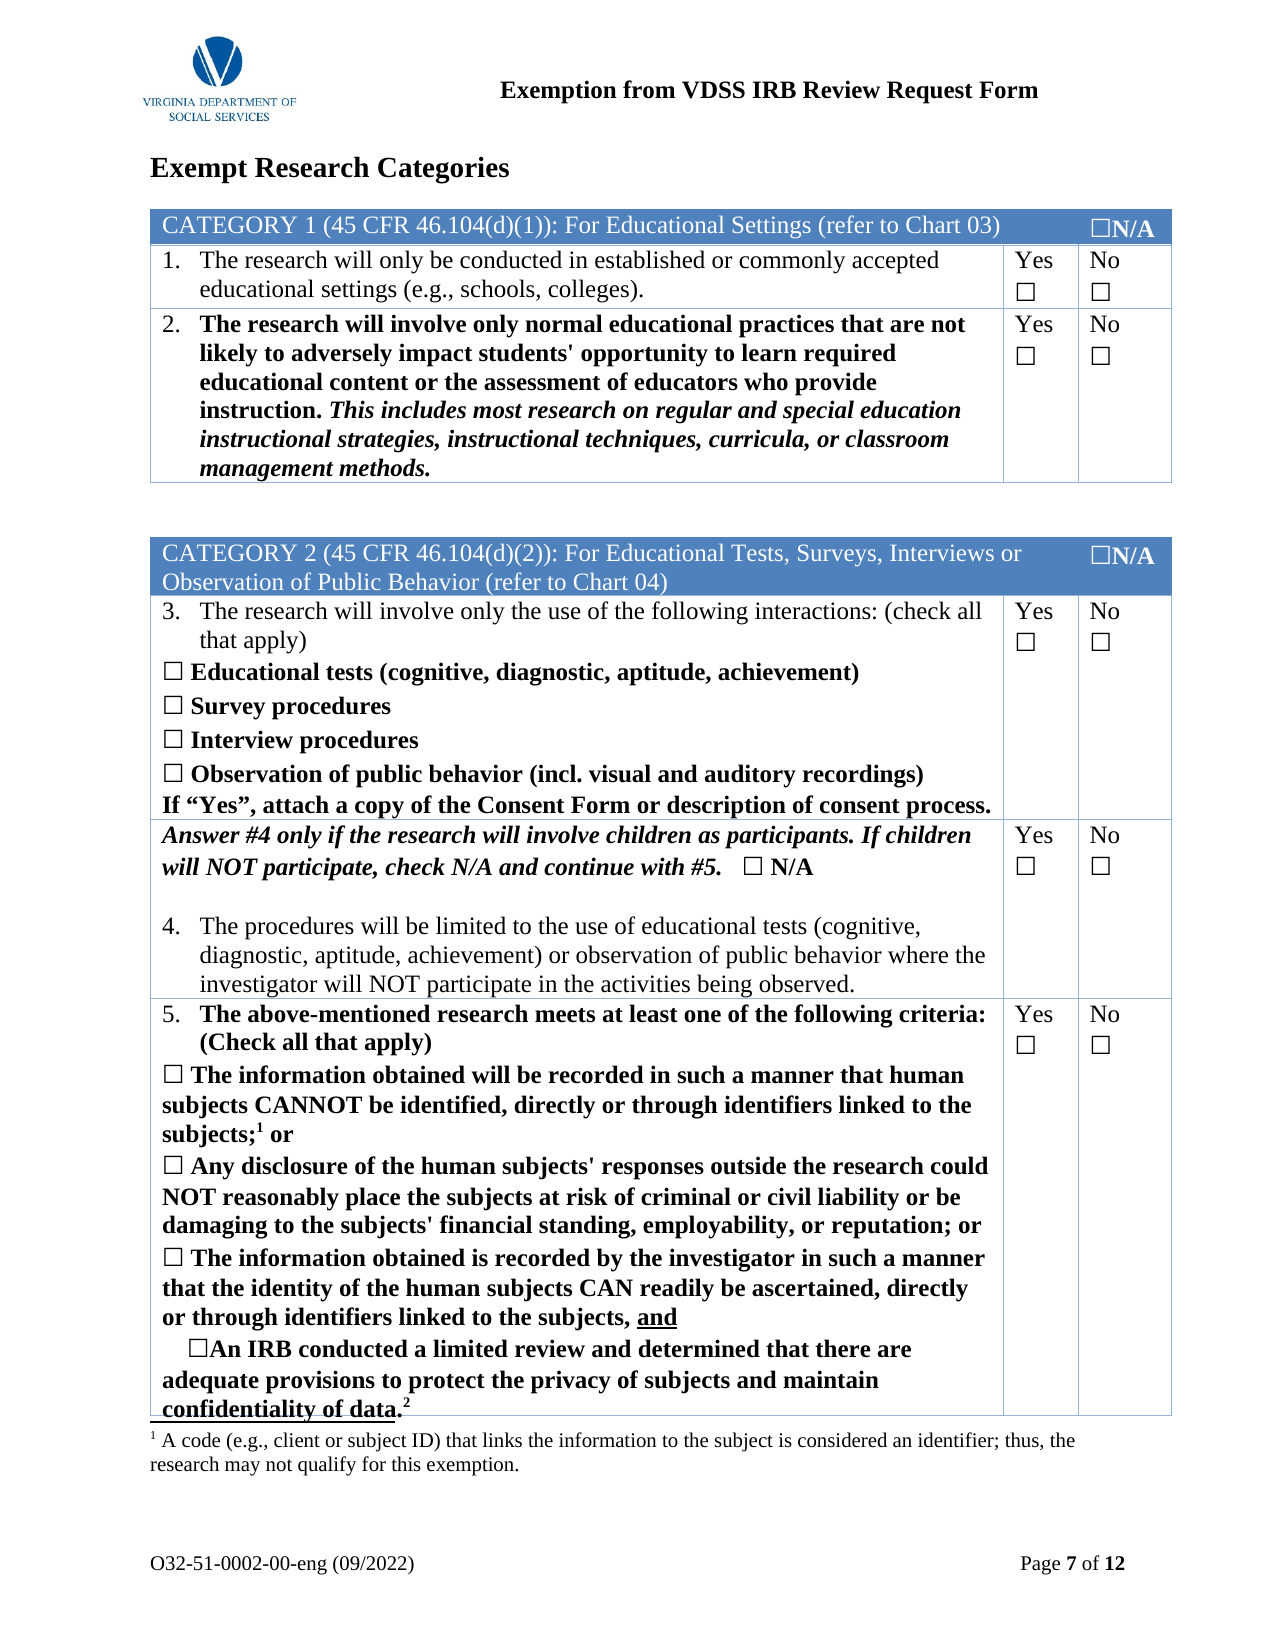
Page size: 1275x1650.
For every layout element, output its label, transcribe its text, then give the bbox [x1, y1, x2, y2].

table_cell No [1079, 999, 1171, 1415]
table_cell Yes [1004, 820, 1078, 998]
text Exempt Research Categories [150, 150, 1125, 183]
table_cell No [1079, 820, 1171, 998]
table_cell No [1079, 309, 1171, 482]
table_cell Yes [1004, 246, 1078, 308]
table_cell Answer #4 only if the research will involve children as participants. If children will NOT participate, check N/A and continue with #5. N/A The procedures will be limited to the use of educational tests (cognitive, diagnostic, aptitude, achievement) or observation of public behavior where the investigator will NOT participate in the activities being observed. [151, 820, 1003, 998]
table_cell No [1079, 246, 1171, 308]
table_header CATEGORY 2 (45 CFR 46.104(d)(2)): For Educational Tests, Surveys, Interviews or Observation of Public Behavior (refer to Chart 04) [151, 538, 1078, 595]
table_header CATEGORY 1 (45 CFR 46.104(d)(1)): For Educational Settings (refer to Chart 03) [151, 210, 1078, 244]
table_cell The research will only be conducted in established or commonly accepted educational settings (e.g., schools, colleges). [151, 246, 1003, 308]
table_header N/A [1079, 538, 1171, 595]
table_cell Yes [1004, 999, 1078, 1415]
table_cell The research will involve only the use of the following interactions: (check all that apply) Educational tests (cognitive, diagnostic, aptitude, achievement) Survey procedures Interview procedures Observation of public behavior (incl. visual and auditory recordings) If “Yes”, attach a copy of the Consent Form or description of consent process. [151, 596, 1003, 819]
table_cell Yes [1004, 309, 1078, 482]
table_header N/A [1079, 210, 1171, 244]
picture [131, 32, 306, 126]
table_cell Yes [1004, 596, 1078, 819]
table_cell The above-mentioned research meets at least one of the following criteria: (Check all that apply) The information obtained will be recorded in such a manner that human subjects CANNOT be identified, directly or through identifiers linked to the subjects; or Any disclosure of the human subjects' responses outside the research could NOT reasonably place the subjects at risk of criminal or civil liability or be damaging to the subjects' financial standing, employability, or reputation; or The information obtained is recorded by the investigator in such a manner that the identity of the human subjects CAN readily be ascertained, directly or through identifiers linked to the subjects, and An IRB conducted a limited review and determined that there are adequate provisions to protect the privacy of subjects and maintain confidentiality of data. [151, 999, 1003, 1415]
table_cell No [1079, 596, 1171, 819]
table_cell The research will involve only normal educational practices that are not likely to adversely impact students' opportunity to learn required educational content or the assessment of educators who provide instruction. This includes most research on regular and special education instructional strategies, instructional techniques, curricula, or classroom management methods. [151, 309, 1003, 482]
